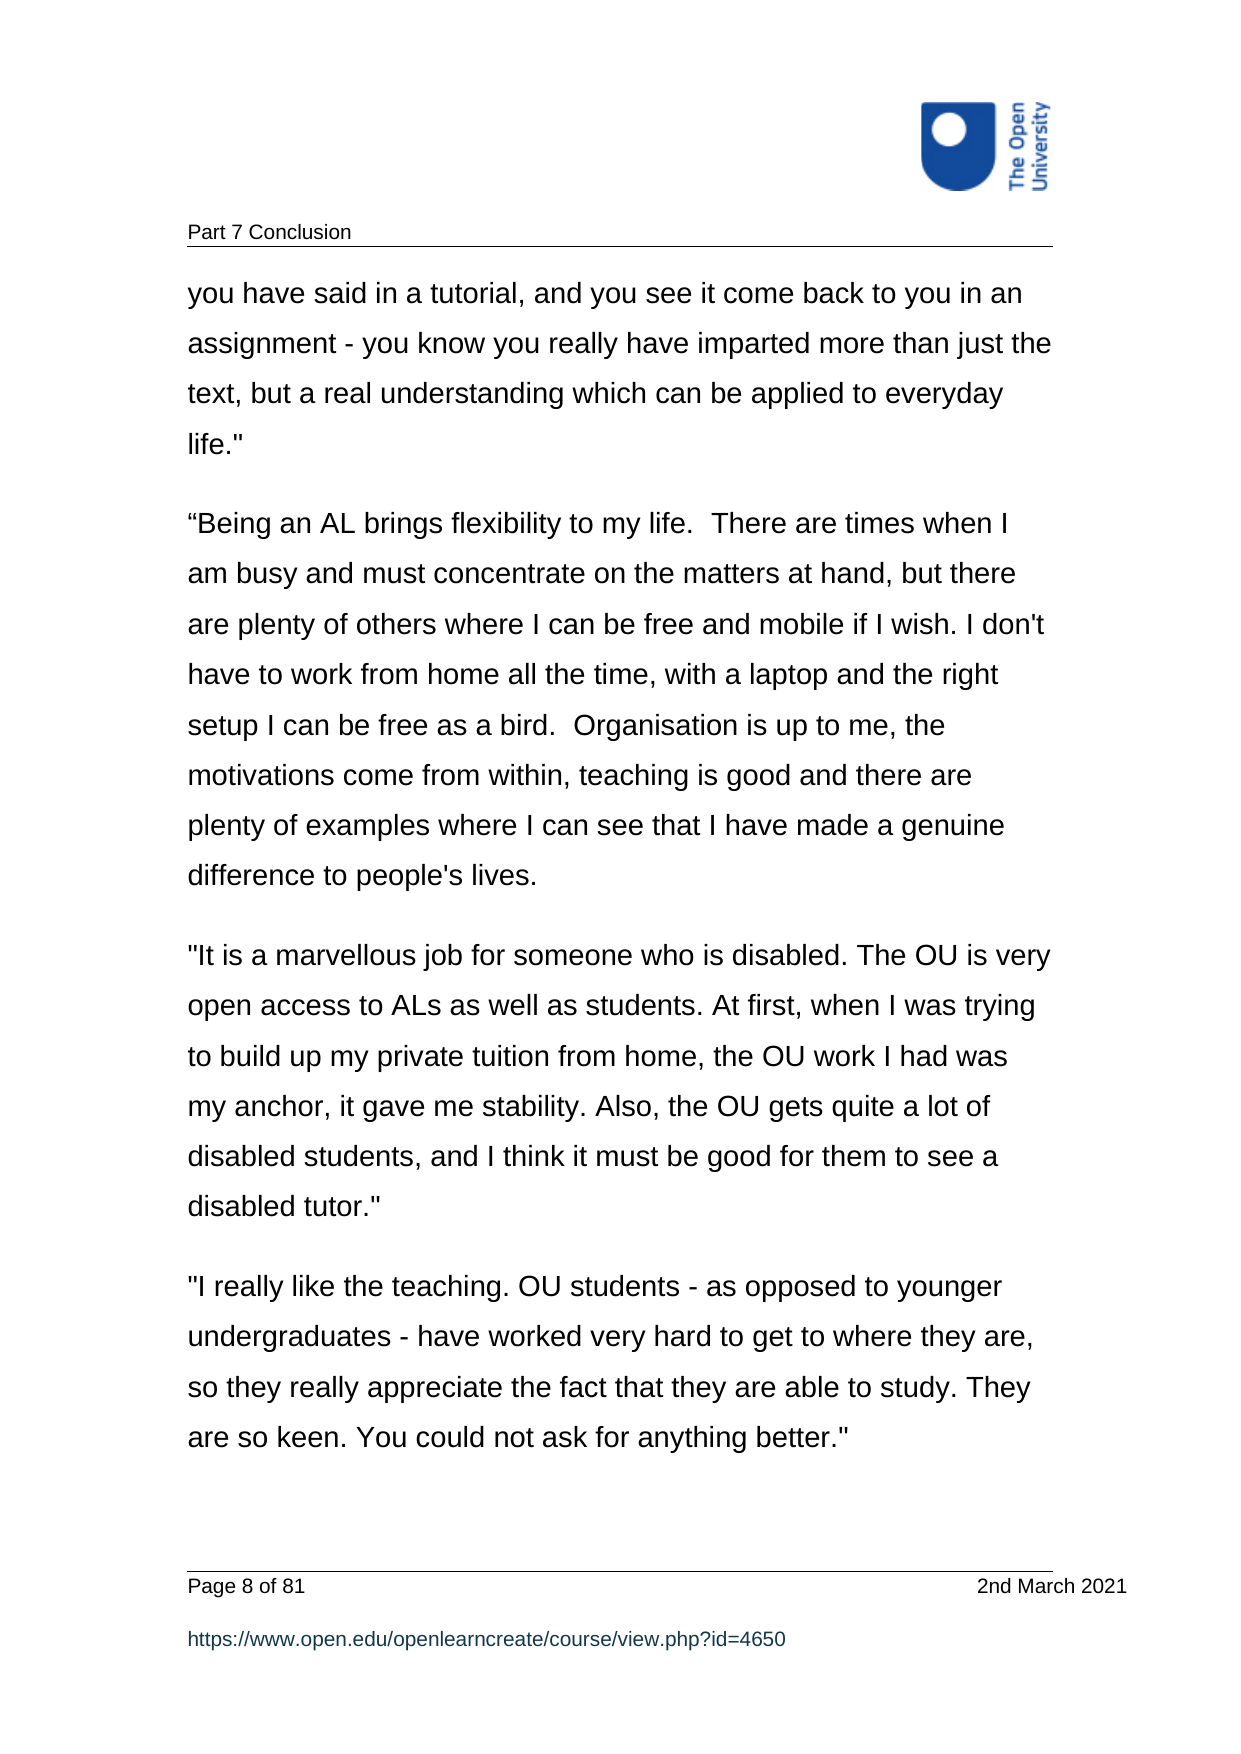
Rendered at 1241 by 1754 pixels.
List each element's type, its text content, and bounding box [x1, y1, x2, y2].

text “Being an AL brings flexibility to my life. There are times when I am busy and must concentrate on the matters at hand, but there are plenty of others where I can be free and mobile if I wish. I don't have to work from home all the time, with a laptop and the right setup I can be free as a bird. Organisation is up to me, the motivations come from within, teaching is good and there are plenty of examples where I can see that I have made a genuine difference to people's lives. [187, 506, 1053, 892]
text "I really like the teaching. OU students - as opposed to younger undergraduates - have worked very hard to get to where they are, so they really appreciate the fact that they are able to study. They are so keen. You could not ask for anything better." [187, 1269, 1053, 1453]
text "It is a marvellous job for someone who is disabled. The OU is very open access to ALs as well as students. At first, when I was trying to build up my private tuition from home, the OU work I had was my anchor, it gave me stability. Also, the OU gets quite a lot of disabled students, and I think it must be good for them to see a disabled tutor." [187, 938, 1053, 1223]
picture [921, 102, 1052, 191]
